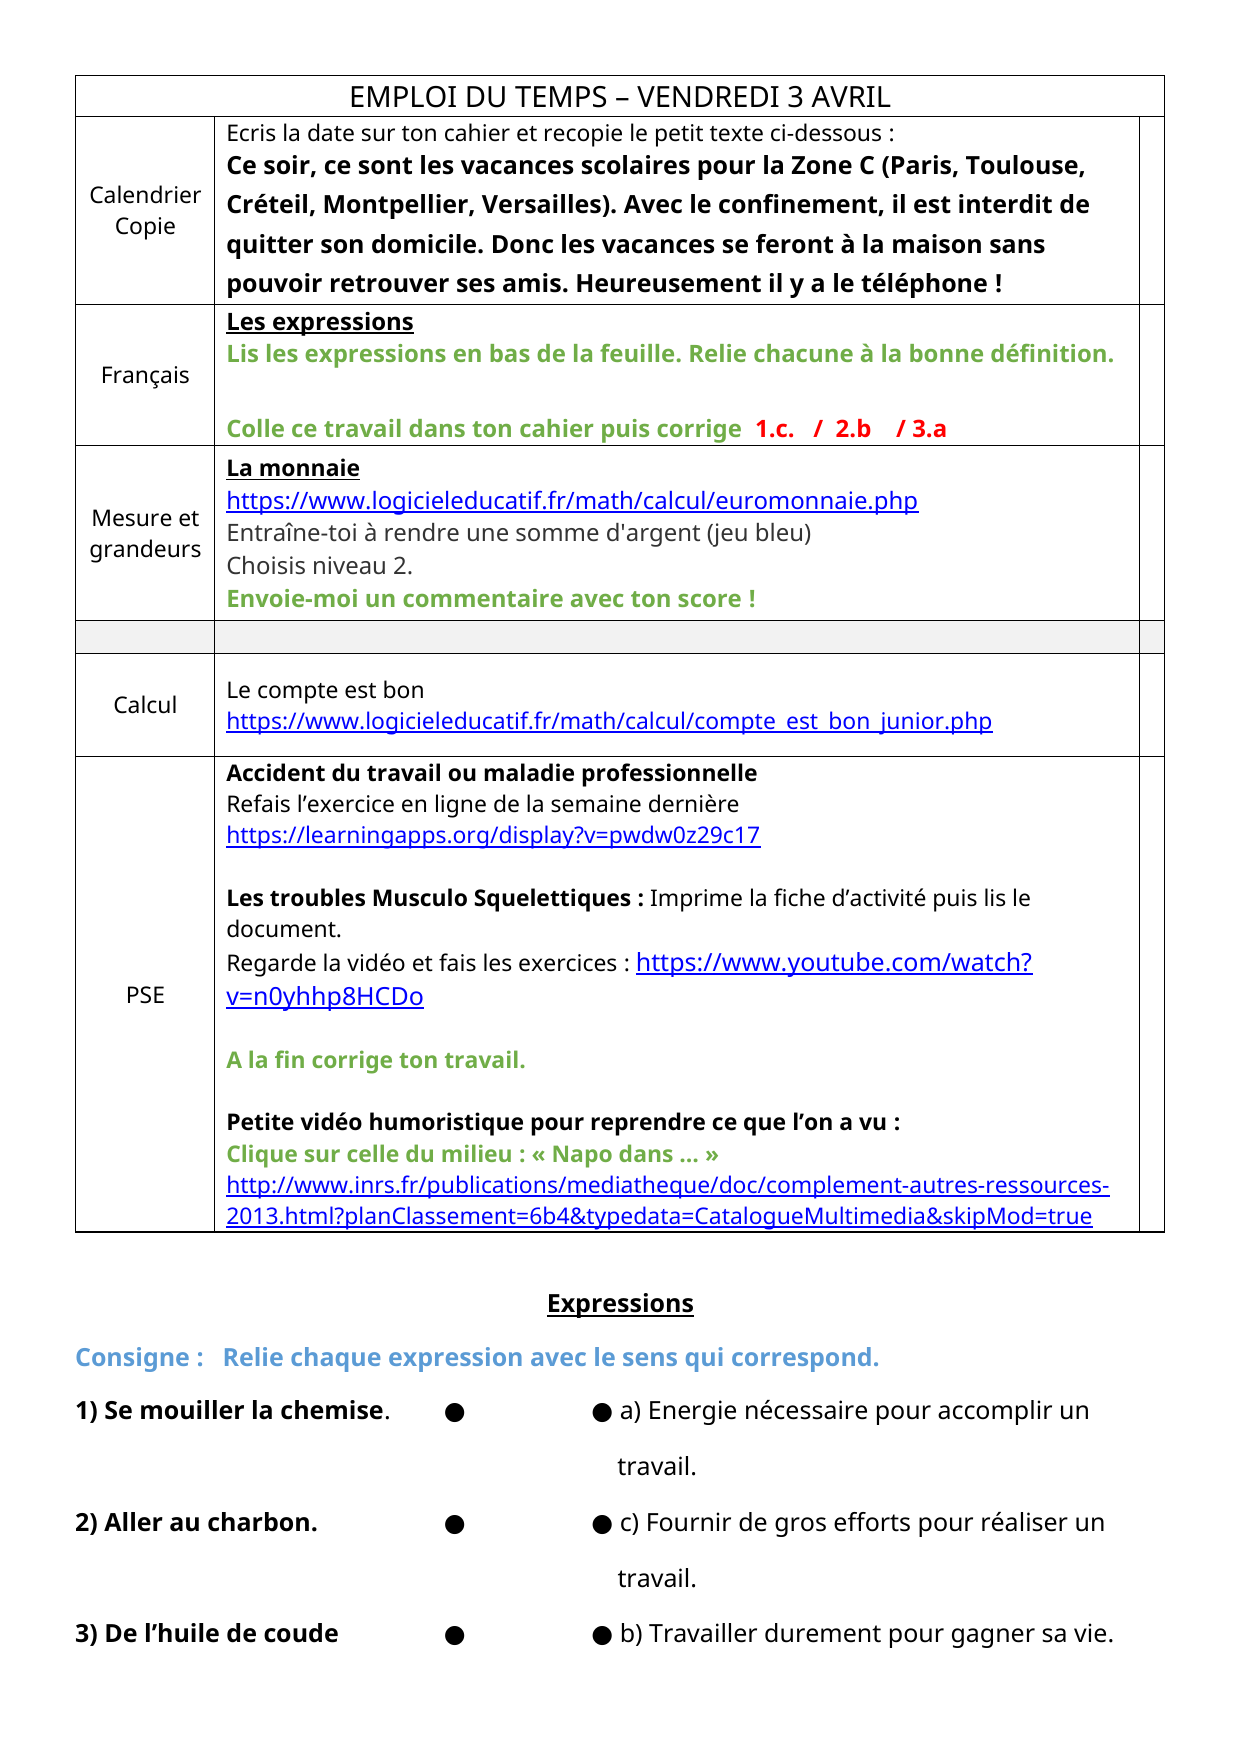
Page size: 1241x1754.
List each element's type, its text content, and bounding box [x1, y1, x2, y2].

table_cell Français [76, 305, 214, 445]
table_cell Calcul [76, 654, 214, 756]
table_cell Accident du travail ou maladie professionnelle Refais l’exercice en ligne de la semaine dernière https://learningapps.org/display?v=pwdw0z29c17 Les troubles Musculo Squelettiques : Imprime la fiche d’activité puis lis le document. Regarde la vidéo et fais les exercices : https://www.youtube.com/watch?v=n0yhhp8HCDo A la fin corrige ton travail. Petite vidéo humoristique pour reprendre ce que l’on a vu : Clique sur celle du milieu : « Napo dans … » http://www.inrs.fr/publications/mediatheque/doc/complement-autres-ressources-2013.html?planClassement=6b4&typedata=CatalogueMultimedia&skipMod=true [215, 757, 1139, 1231]
table_cell [1140, 621, 1164, 653]
table_cell [76, 621, 214, 653]
table_cell Les expressions Lis les expressions en bas de la feuille. Relie chacune à la bonne définition. Colle ce travail dans ton cahier puis corrige 1.c. / 2.b / 3.a [215, 305, 1139, 445]
text travail. [517, 1448, 1165, 1483]
table_cell [215, 621, 1139, 653]
table_cell [1140, 654, 1164, 756]
table_cell [1140, 446, 1164, 620]
table_cell Calendrier Copie [76, 117, 214, 303]
text travail. [75, 1560, 1165, 1594]
text 2) Aller au charbon. ● ● c) Fournir de gros efforts pour réaliser un [75, 1504, 1165, 1538]
table_cell [1140, 305, 1164, 445]
table_cell [1140, 757, 1164, 1231]
table_cell PSE [76, 757, 214, 1231]
text 3) De l’huile de coude ● ● b) Travailler durement pour gagner sa vie. [75, 1616, 1165, 1650]
table_cell Le compte est bon https://www.logicieleducatif.fr/math/calcul/compte_est_bon_junior.php [215, 654, 1139, 756]
table_cell Ecris la date sur ton cahier et recopie le petit texte ci-dessous : Ce soir, ce sont les vacances scolaires pour la Zone C (Paris, Toulouse, Créteil, Montpellier, Versailles). Avec le confinement, il est interdit de quitter son domicile. Donc les vacances se feront à la maison sans pouvoir retrouver ses amis. Heureusement il y a le téléphone ! [215, 117, 1139, 303]
table_cell [1140, 117, 1164, 303]
text Expressions [75, 1286, 1165, 1320]
table_cell Mesure et grandeurs [76, 446, 214, 620]
text 1) Se mouiller la chemise. ● ● a) Energie nécessaire pour accomplir un [75, 1393, 1165, 1427]
table_cell La monnaie https://www.logicieleducatif.fr/math/calcul/euromonnaie.php Entraîne-toi à rendre une somme d'argent (jeu bleu) Choisis niveau 2. Envoie-moi un commentaire avec ton score ! [215, 446, 1139, 620]
text Consigne : Relie chaque expression avec le sens qui correspond. [75, 1339, 1165, 1373]
table_header EMPLOI DU TEMPS – VENDREDI 3 AVRIL [76, 76, 1164, 116]
